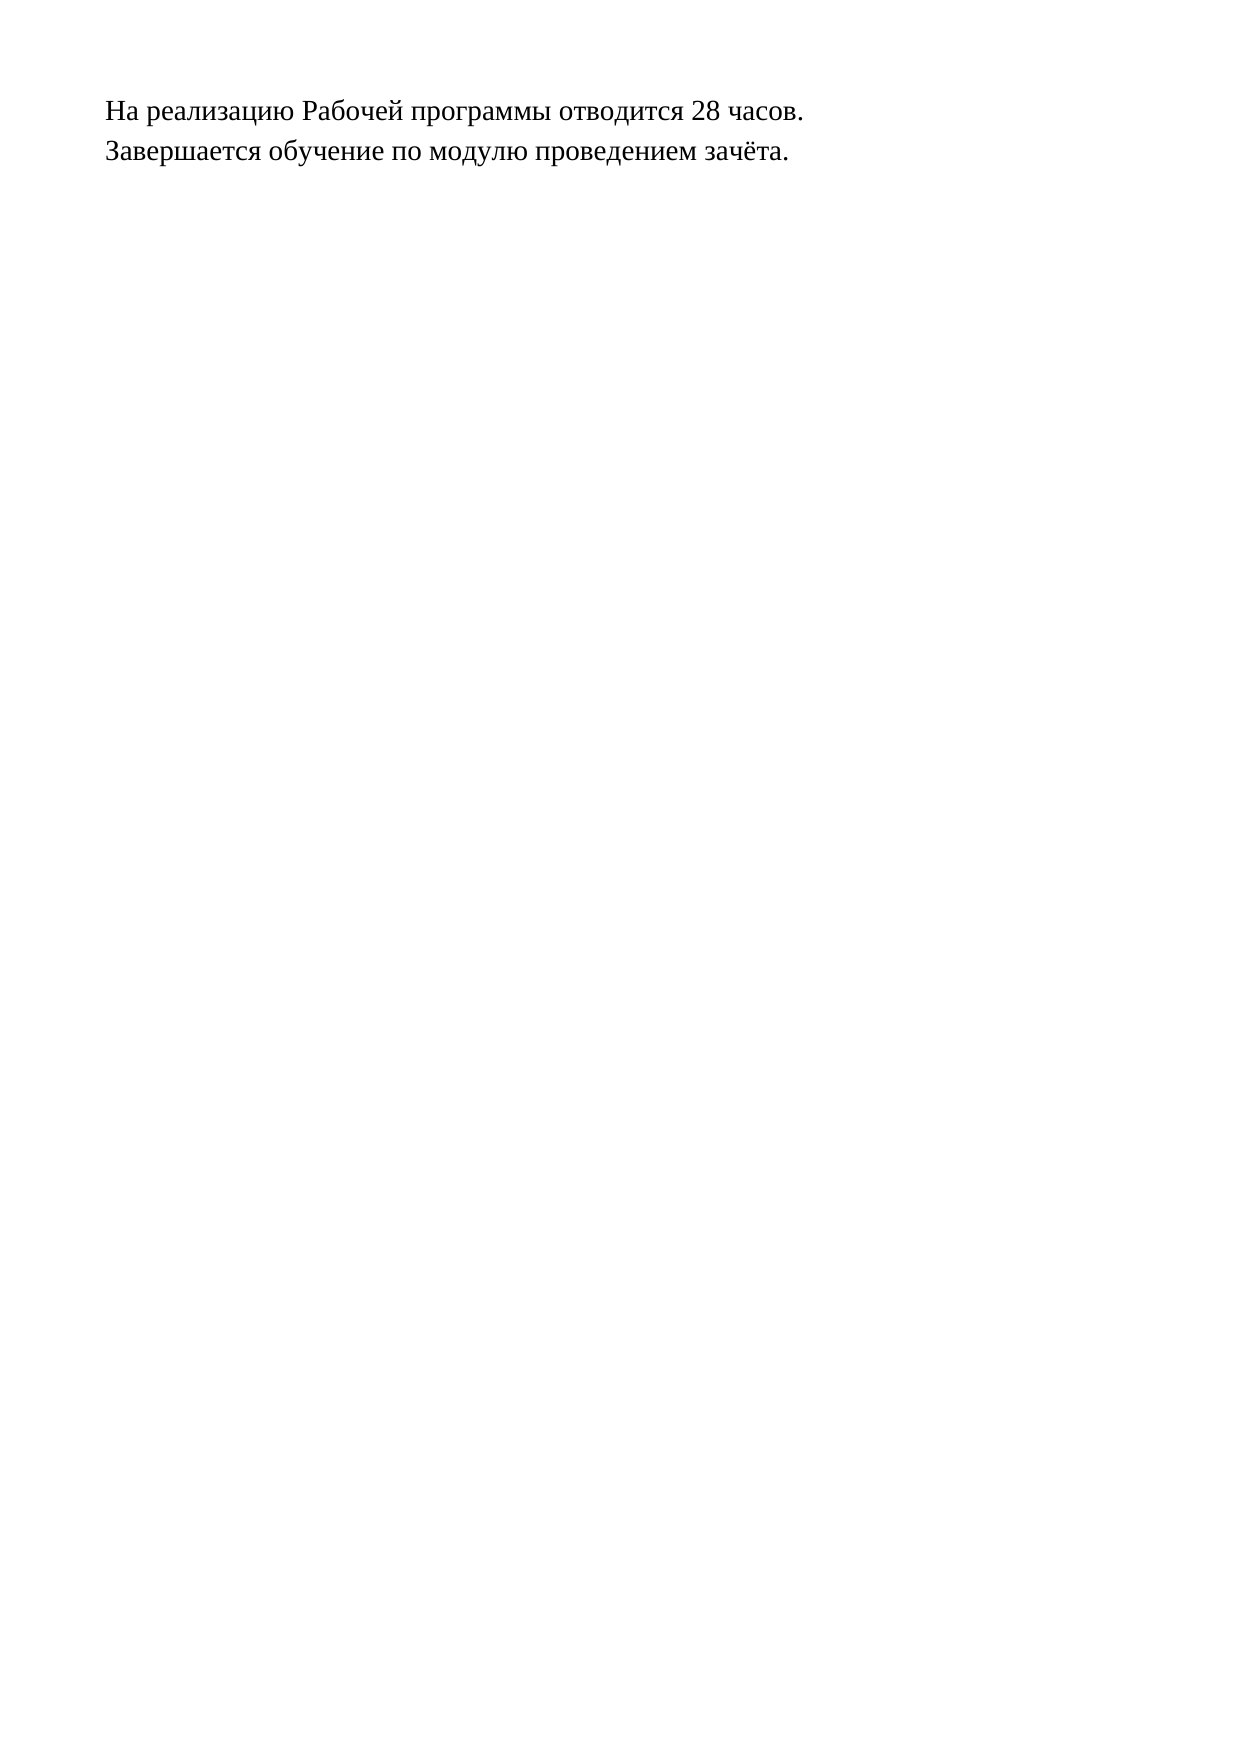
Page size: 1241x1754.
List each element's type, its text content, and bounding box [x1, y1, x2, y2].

text На реализацию Рабочей программы отводится 28 часов. [59, 93, 1197, 127]
text Завершается обучение по модулю проведением зачёта. [59, 133, 1197, 166]
